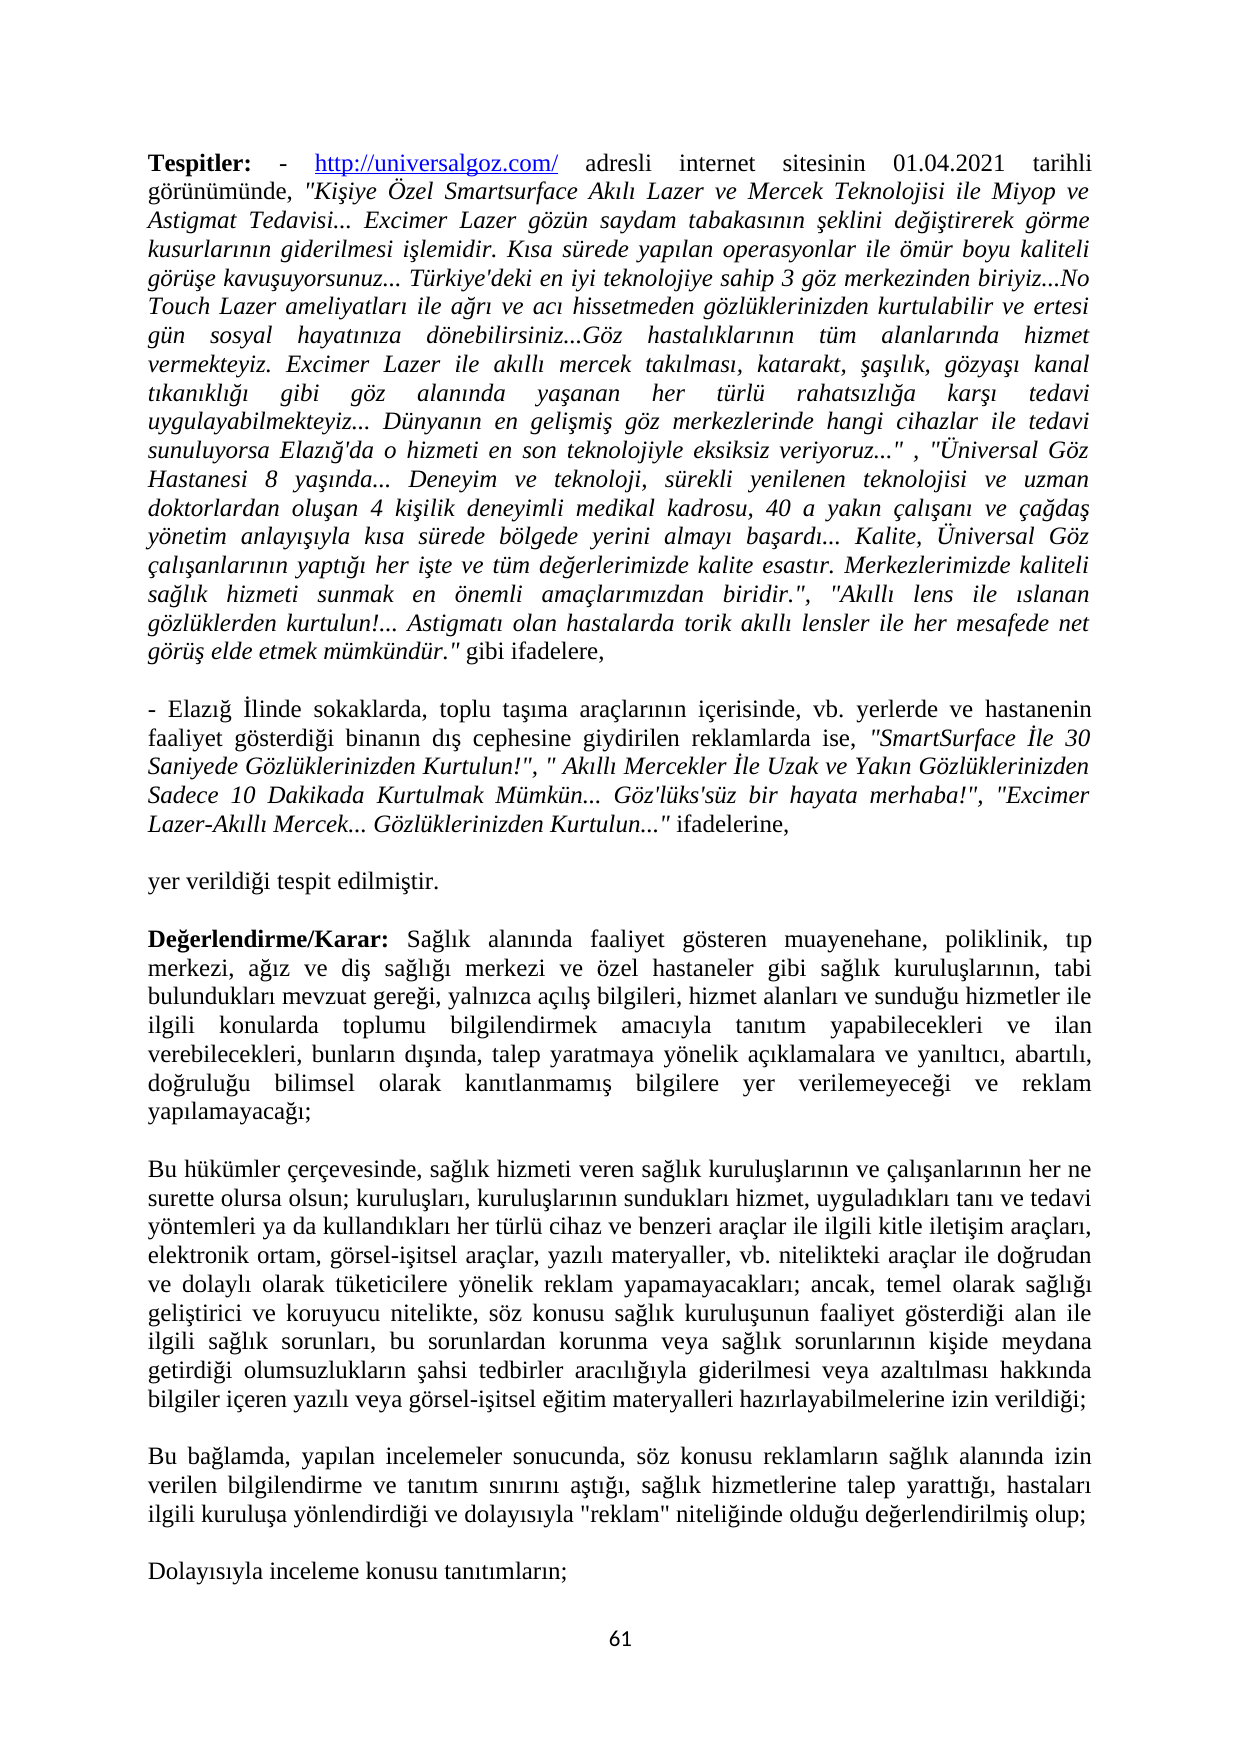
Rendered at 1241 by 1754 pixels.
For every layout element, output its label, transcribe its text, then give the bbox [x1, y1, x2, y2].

text Değerlendirme/Karar: Sağlık alanında faaliyet gösteren muayenehane, poliklinik, tıp merkezi, ağız ve diş sağlığı merkezi ve özel hastaneler gibi sağlık kuruluşlarının, tabi bulundukları mevzuat gereği, yalnızca açılış bilgileri, hizmet alanları ve sunduğu hizmetler ile ilgili konularda toplumu bilgilendirmek amacıyla tanıtım yapabilecekleri ve ilan verebilecekleri, bunların dışında, talep yaratmaya yönelik açıklamalara ve yanıltıcı, abartılı, doğruluğu bilimsel olarak kanıtlanmamış bilgilere yer verilemeyeceği ve reklam yapılamayacağı; [148, 924, 1093, 1125]
text yer verildiği tespit edilmiştir. [148, 866, 1093, 895]
text Bu hükümler çerçevesinde, sağlık hizmeti veren sağlık kuruluşlarının ve çalışanlarının her ne surette olursa olsun; kuruluşları, kuruluşlarının sundukları hizmet, uyguladıkları tanı ve tedavi yöntemleri ya da kullandıkları her türlü cihaz ve benzeri araçlar ile ilgili kitle iletişim araçları, elektronik ortam, görsel-işitsel araçlar, yazılı materyaller, vb. nitelikteki araçlar ile doğrudan ve dolaylı olarak tüketicilere yönelik reklam yapamayacakları; ancak, temel olarak sağlığı geliştirici ve koruyucu nitelikte, söz konusu sağlık kuruluşunun faaliyet gösterdiği alan ile ilgili sağlık sorunları, bu sorunlardan korunma veya sağlık sorunlarının kişide meydana getirdiği olumsuzlukların şahsi tedbirler aracılığıyla giderilmesi veya azaltılması hakkında bilgiler içeren yazılı veya görsel-işitsel eğitim materyalleri hazırlayabilmelerine izin verildiği; [148, 1154, 1093, 1413]
text Tespitler: - http://universalgoz.com/ adresli internet sitesinin 01.04.2021 tarihli görünümünde, "Kişiye Özel Smartsurface Akılı Lazer ve Mercek Teknolojisi ile Miyop ve Astigmat Tedavisi... Excimer Lazer gözün saydam tabakasının şeklini değiştirerek görme kusurlarının giderilmesi işlemidir. Kısa sürede yapılan operasyonlar ile ömür boyu kaliteli görüşe kavuşuyorsunuz... Türkiye'deki en iyi teknolojiye sahip 3 göz merkezinden biriyiz...No Touch Lazer ameliyatları ile ağrı ve acı hissetmeden gözlüklerinizden kurtulabilir ve ertesi gün sosyal hayatınıza dönebilirsiniz...Göz hastalıklarının tüm alanlarında hizmet vermekteyiz. Excimer Lazer ile akıllı mercek takılması, katarakt, şaşılık, gözyaşı kanal tıkanıklığı gibi göz alanında yaşanan her türlü rahatsızlığa karşı tedavi uygulayabilmekteyiz... Dünyanın en gelişmiş göz merkezlerinde hangi cihazlar ile tedavi sunuluyorsa Elazığ'da o hizmeti en son teknolojiyle eksiksiz veriyoruz..." , "Üniversal Göz Hastanesi 8 yaşında... Deneyim ve teknoloji, sürekli yenilenen teknolojisi ve uzman doktorlardan oluşan 4 kişilik deneyimli medikal kadrosu, 40 a yakın çalışanı ve çağdaş yönetim anlayışıyla kısa sürede bölgede yerini almayı başardı... Kalite, Üniversal Göz çalışanlarının yaptığı her işte ve tüm değerlerimizde kalite esastır. Merkezlerimizde kaliteli sağlık hizmeti sunmak en önemli amaçlarımızdan biridir.", "Akıllı lens ile ıslanan gözlüklerden kurtulun!... Astigmatı olan hastalarda torik akıllı lensler ile her mesafede net görüş elde etmek mümkündür." gibi ifadelere, [148, 148, 1093, 665]
text Dolayısıyla inceleme konusu tanıtımların; [148, 1556, 1093, 1585]
text - Elazığ İlinde sokaklarda, toplu taşıma araçlarının içerisinde, vb. yerlerde ve hastanenin faaliyet gösterdiği binanın dış cephesine giydirilen reklamlarda ise, "SmartSurface İle 30 Saniyede Gözlüklerinizden Kurtulun!", " Akıllı Mercekler İle Uzak ve Yakın Gözlüklerinizden Sadece 10 Dakikada Kurtulmak Mümkün... Göz'lüks'süz bir hayata merhaba!", "Excimer Lazer-Akıllı Mercek... Gözlüklerinizden Kurtulun..." ifadelerine, [148, 694, 1093, 838]
text Bu bağlamda, yapılan incelemeler sonucunda, söz konusu reklamların sağlık alanında izin verilen bilgilendirme ve tanıtım sınırını aştığı, sağlık hizmetlerine talep yarattığı, hastaları ilgili kuruluşa yönlendirdiği ve dolayısıyla "reklam" niteliğinde olduğu değerlendirilmiş olup; [148, 1441, 1093, 1528]
